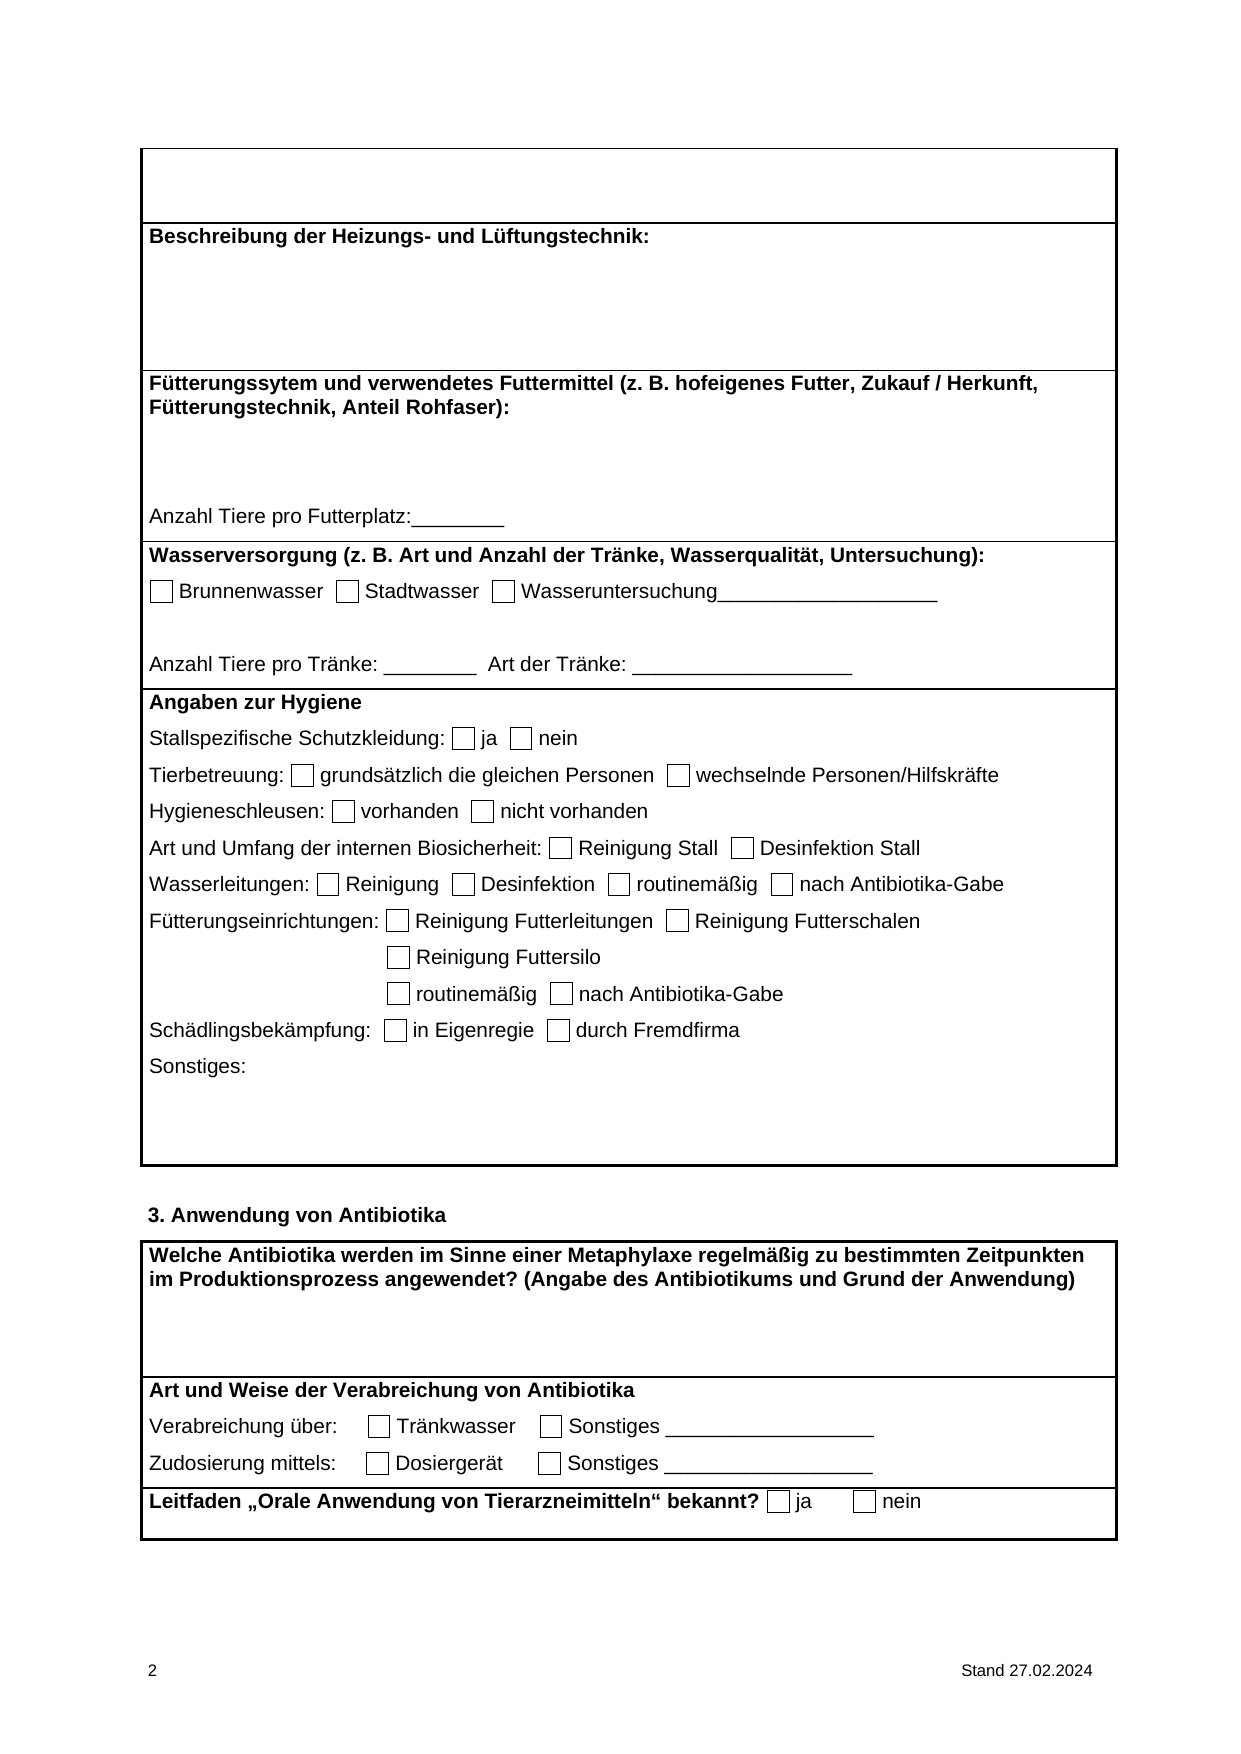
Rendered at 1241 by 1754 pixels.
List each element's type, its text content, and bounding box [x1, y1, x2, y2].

table_cell Wasserversorgung (z. B. Art und Anzahl der Tränke, Wasserqualität, Untersuchung): Brunnenwasser Stadtwasser Wasseruntersuchung___________________ Anzahl Tiere pro Tränke: ________ Art der Tränke: ___________________ [143, 542, 1115, 688]
table_cell Angaben zur Hygiene Stallspezifische Schutzkleidung: ja nein Tierbetreuung: grundsätzlich die gleichen Personen wechselnde Personen/Hilfskräfte Hygieneschleusen: vorhanden nicht vorhanden Art und Umfang der internen Biosicherheit: Reinigung Stall Desinfektion Stall Wasserleitungen: Reinigung Desinfektion routinemäßig nach Antibiotika-Gabe Fütterungseinrichtungen: Reinigung Futterleitungen Reinigung Futterschalen Reinigung Futtersilo routinemäßig nach Antibiotika-Gabe Schädlingsbekämpfung: in Eigenregie durch Fremdfirma Sonstiges: [143, 690, 1115, 1164]
table_cell Leitfaden „Orale Anwendung von Tierarzneimitteln“ bekannt? ja nein [143, 1489, 1115, 1537]
table_cell Art und Weise der Verabreichung von Antibiotika Verabreichung über: Tränkwasser Sonstiges __________________ Zudosierung mittels: Dosiergerät Sonstiges __________________ [143, 1378, 1115, 1487]
table_cell Fütterungssytem und verwendetes Futtermittel (z. B. hofeigenes Futter, Zukauf / Herkunft, Fütterungstechnik, Anteil Rohfaser): Anzahl Tiere pro Futterplatz:________ [143, 371, 1115, 541]
table_header Welche Antibiotika werden im Sinne einer Metaphylaxe regelmäßig zu bestimmten Zeitpunkten im Produktionsprozess angewendet? (Angabe des Antibiotikums und Grund der Anwendung) [143, 1243, 1115, 1376]
text 3. Anwendung von Antibiotika [148, 1203, 1093, 1227]
table_cell Beschreibung der Heizungs- und Lüftungstechnik: [143, 224, 1115, 369]
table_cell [143, 149, 1115, 222]
